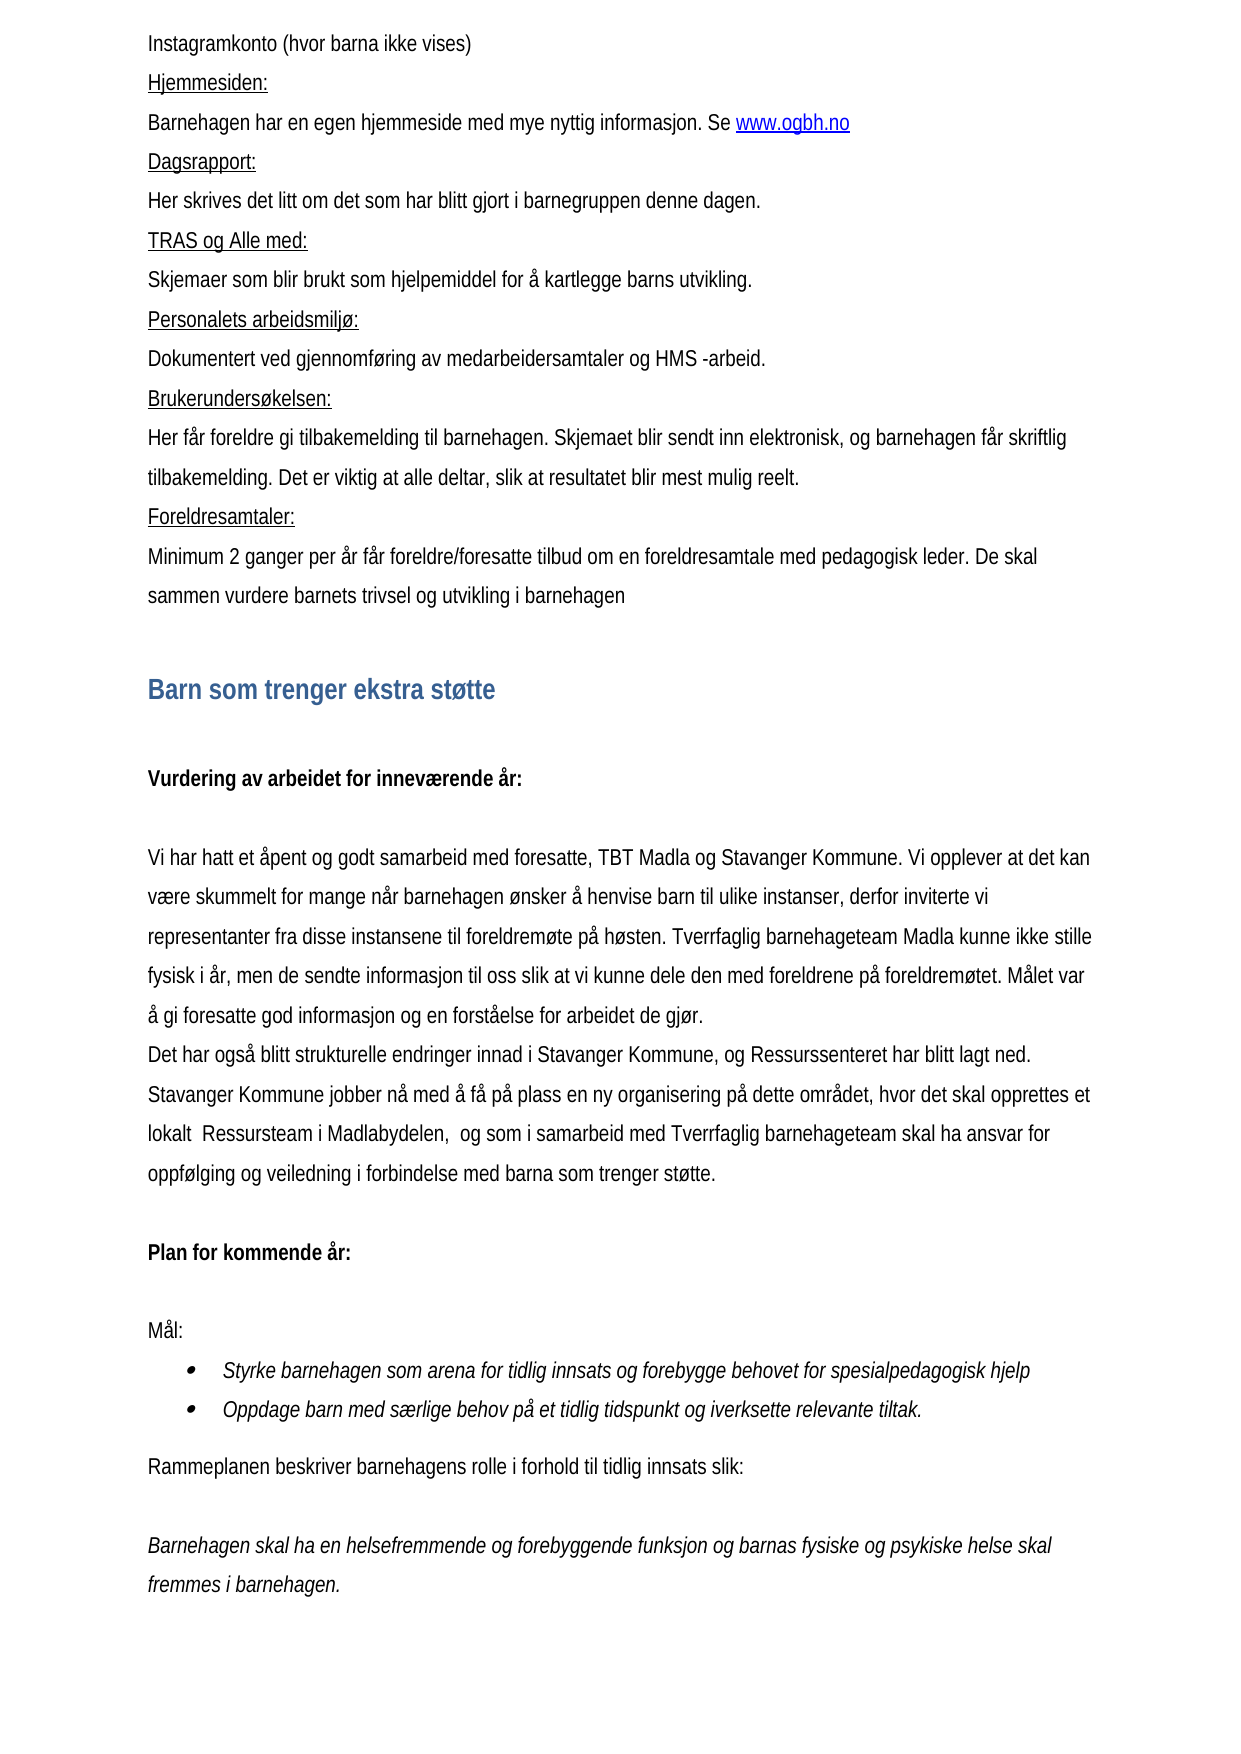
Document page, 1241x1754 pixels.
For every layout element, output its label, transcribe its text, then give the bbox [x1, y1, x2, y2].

text Hjemmesiden: [148, 69, 1093, 95]
list Styrke barnehagen som arena for tidlig innsats og forebygge behovet for spesialpedagogisk hjelp [185, 1357, 1093, 1383]
text TRAS og Alle med: [148, 227, 1093, 253]
text Her skrives det litt om det som har blitt gjort i barnegruppen denne dagen. [148, 187, 1093, 214]
text Brukerundersøkelsen: [148, 385, 1093, 411]
text Her får foreldre gi tilbakemelding til barnehagen. Skjemaet blir sendt inn elektronisk, og barnehagen får skriftlig tilbakemelding. Det er viktig at alle deltar, slik at resultatet blir mest mulig reelt. [148, 424, 1093, 490]
text Dokumentert ved gjennomføring av medarbeidersamtaler og HMS -arbeid. [148, 345, 1093, 372]
text Foreldresamtaler: [148, 503, 1093, 530]
text Det har også blitt strukturelle endringer innad i Stavanger Kommune, og Ressurssenteret har blitt lagt ned. Stavanger Kommune jobber nå med å få på plass en ny organisering på dette området, hvor det skal opprettes et lokalt Ressursteam i Madlabydelen, og som i samarbeid med Tverrfaglig barnehageteam skal ha ansvar for oppfølging og veiledning i forbindelse med barna som trenger støtte. [148, 1041, 1093, 1186]
text Barnehagen har en egen hjemmeside med mye nyttig informasjon. Se www.ogbh.no [148, 108, 1093, 135]
text Plan for kommende år: [148, 1238, 1093, 1265]
text Minimum 2 ganger per år får foreldre/foresatte tilbud om en foreldresamtale med pedagogisk leder. De skal sammen vurdere barnets trivsel og utvikling i barnehagen [148, 543, 1093, 609]
list Oppdage barn med særlige behov på et tidlig tidspunkt og iverksette relevante tiltak. [185, 1396, 1093, 1423]
text Dagsrapport: [148, 148, 1093, 174]
text Rammeplanen beskriver barnehagens rolle i forhold til tidlig innsats slik: [148, 1453, 1093, 1479]
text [148, 29, 1093, 56]
text Vurdering av arbeidet for inneværende år: [148, 765, 1093, 791]
subtitle Barn som trenger ekstra støtte [148, 672, 1093, 705]
text Personalets arbeidsmiljø: [148, 306, 1093, 332]
text Skjemaer som blir brukt som hjelpemiddel for å kartlegge barns utvikling. [148, 266, 1093, 293]
text Vi har hatt et åpent og godt samarbeid med foresatte, TBT Madla og Stavanger Kommune. Vi opplever at det kan være skummelt for mange når barnehagen ønsker å henvise barn til ulike instanser, derfor inviterte vi representanter fra disse instansene til foreldremøte på høsten. Tverrfaglig barnehageteam Madla kunne ikke stille fysisk i år, men de sendte informasjon til oss slik at vi kunne dele den med foreldrene på foreldremøtet. Målet var å gi foresatte god informasjon og en forståelse for arbeidet de gjør. [148, 844, 1093, 1028]
text Mål: [148, 1317, 1093, 1344]
text Barnehagen skal ha en helsefremmende og forebyggende funksjon og barnas fysiske og psykiske helse skal fremmes i barnehagen. [148, 1532, 1093, 1597]
